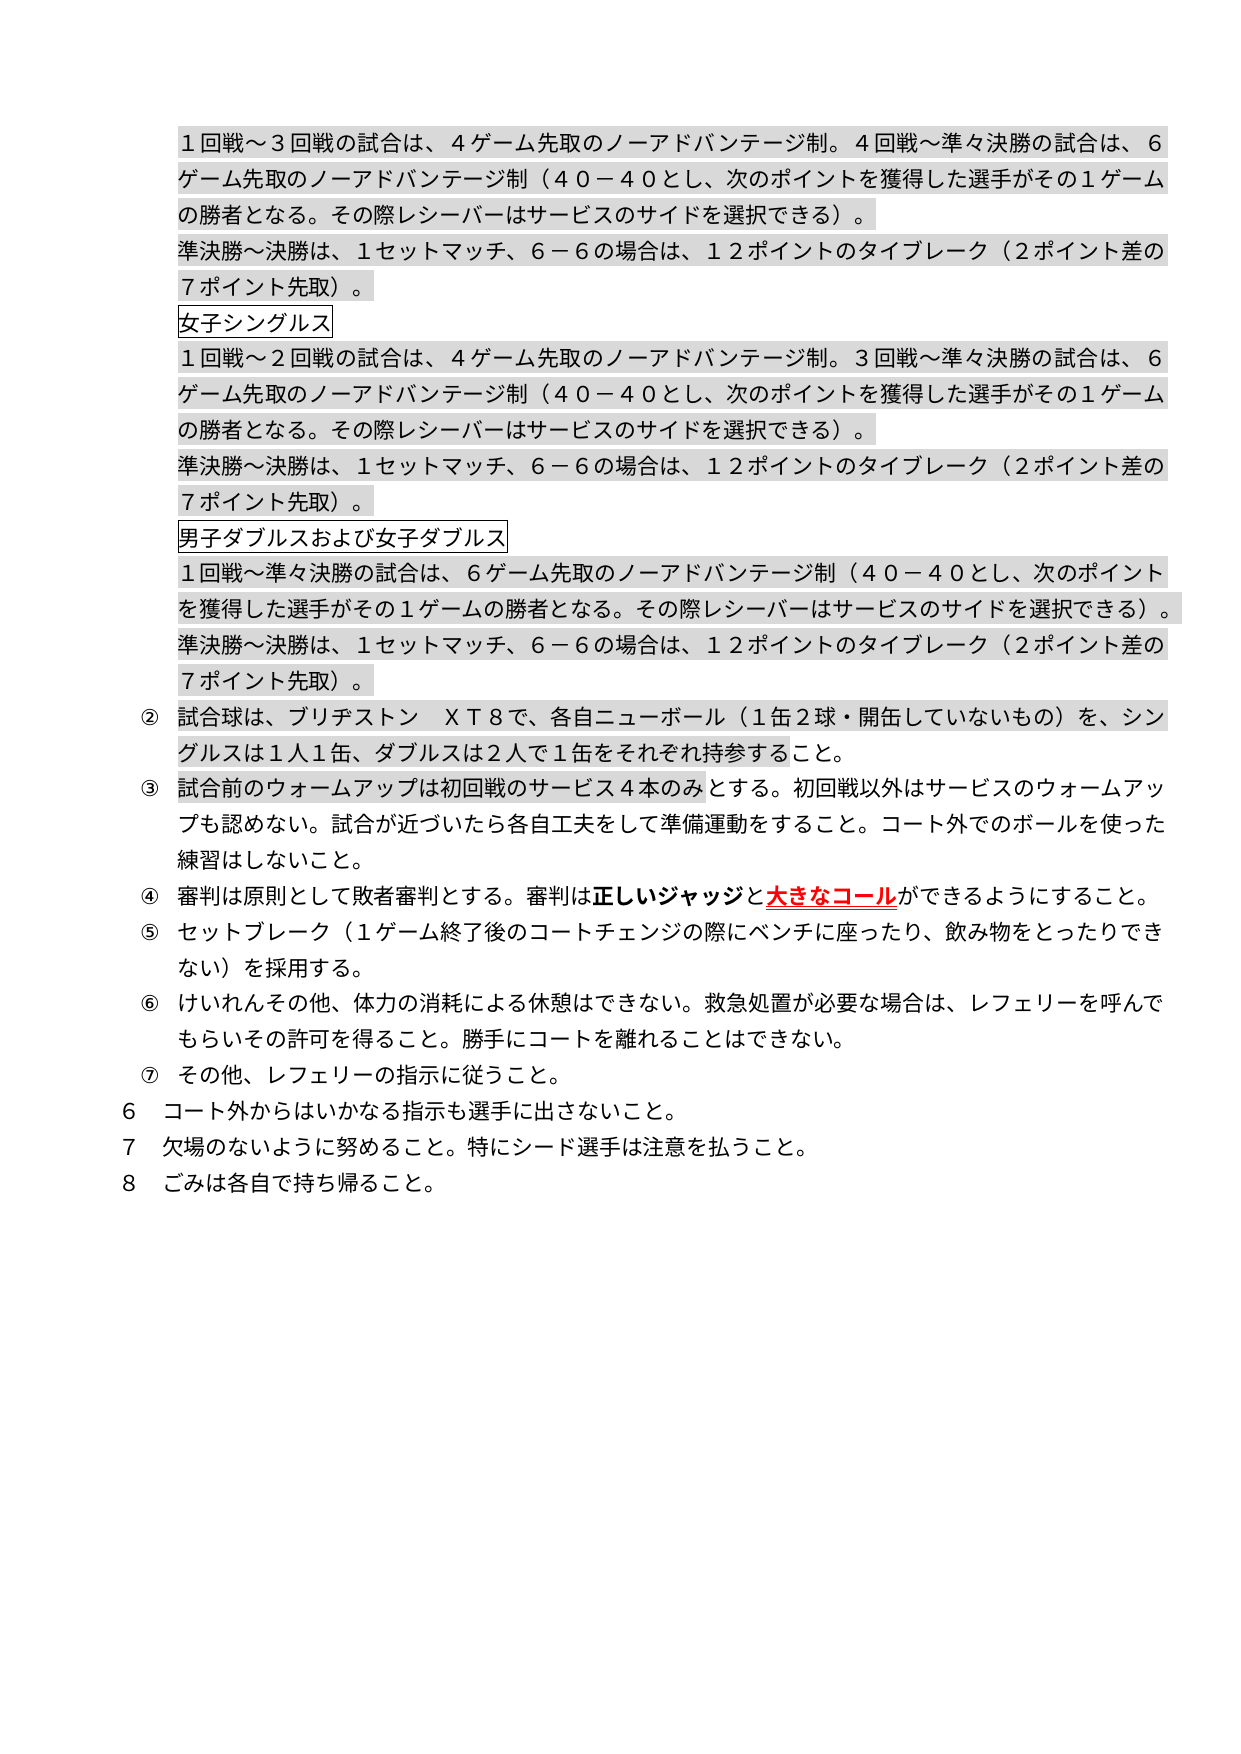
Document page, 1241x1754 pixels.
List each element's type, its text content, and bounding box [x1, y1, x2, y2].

list けいれんその他、体力の消耗による休憩はできない。救急処置が必要な場合は、レフェリーを呼んでもらいその許可を得ること。勝手にコートを離れることはできない。 [140, 984, 1168, 1056]
text １回戦～準々決勝の試合は、６ゲーム先取のノーアドバンテージ制（４０－４０とし、次のポイントを獲得した選手がその１ゲームの勝者となる。その際レシーバーはサービスのサイドを選択できる）。 [177, 554, 1168, 626]
list セットブレーク（１ゲーム終了後のコートチェンジの際にベンチに座ったり、飲み物をとったりできない）を採用する。 [140, 913, 1168, 984]
list 試合球は、ブリヂストン ＸＴ８で、各自ニューボール（１缶２球・開缶していないもの）を、シングルスは１人１缶、ダブルスは２人で１缶をそれぞれ持参すること。 [140, 698, 1168, 769]
text 女子シングルス [177, 303, 1168, 339]
text ８ ごみは各自で持ち帰ること。 [118, 1163, 1168, 1199]
text ７ 欠場のないように努めること。特にシード選手は注意を払うこと。 [118, 1128, 1168, 1163]
text 男子ダブルスおよび女子ダブルス [177, 518, 1168, 554]
text １回戦～３回戦の試合は、４ゲーム先取のノーアドバンテージ制。４回戦～準々決勝の試合は、６ゲーム先取のノーアドバンテージ制（４０－４０とし、次のポイントを獲得した選手がその１ゲームの勝者となる。その際レシーバーはサービスのサイドを選択できる）。 [177, 124, 1168, 232]
list 審判は原則として敗者審判とする。審判は正しいジャッジと大きなコールができるようにすること。 [140, 877, 1168, 913]
text 準決勝～決勝は、１セットマッチ、６－６の場合は、１２ポイントのタイブレーク（２ポイント差の７ポイント先取）。 [177, 232, 1168, 303]
list 試合前のウォームアップは初回戦のサービス４本のみとする。初回戦以外はサービスのウォームアップも認めない。試合が近づいたら各自工夫をして準備運動をすること。コート外でのボールを使った練習はしないこと。 [140, 769, 1168, 877]
list その他、レフェリーの指示に従うこと。 [140, 1056, 1168, 1092]
text １回戦～２回戦の試合は、４ゲーム先取のノーアドバンテージ制。３回戦～準々決勝の試合は、６ゲーム先取のノーアドバンテージ制（４０－４０とし、次のポイントを獲得した選手がその１ゲームの勝者となる。その際レシーバーはサービスのサイドを選択できる）。 [177, 339, 1168, 447]
text ６ コート外からはいかなる指示も選手に出さないこと。 [118, 1092, 1168, 1128]
text 準決勝～決勝は、１セットマッチ、６－６の場合は、１２ポイントのタイブレーク（２ポイント差の７ポイント先取）。 [177, 447, 1168, 518]
text 準決勝～決勝は、１セットマッチ、６－６の場合は、１２ポイントのタイブレーク（２ポイント差の７ポイント先取）。 [177, 626, 1168, 698]
